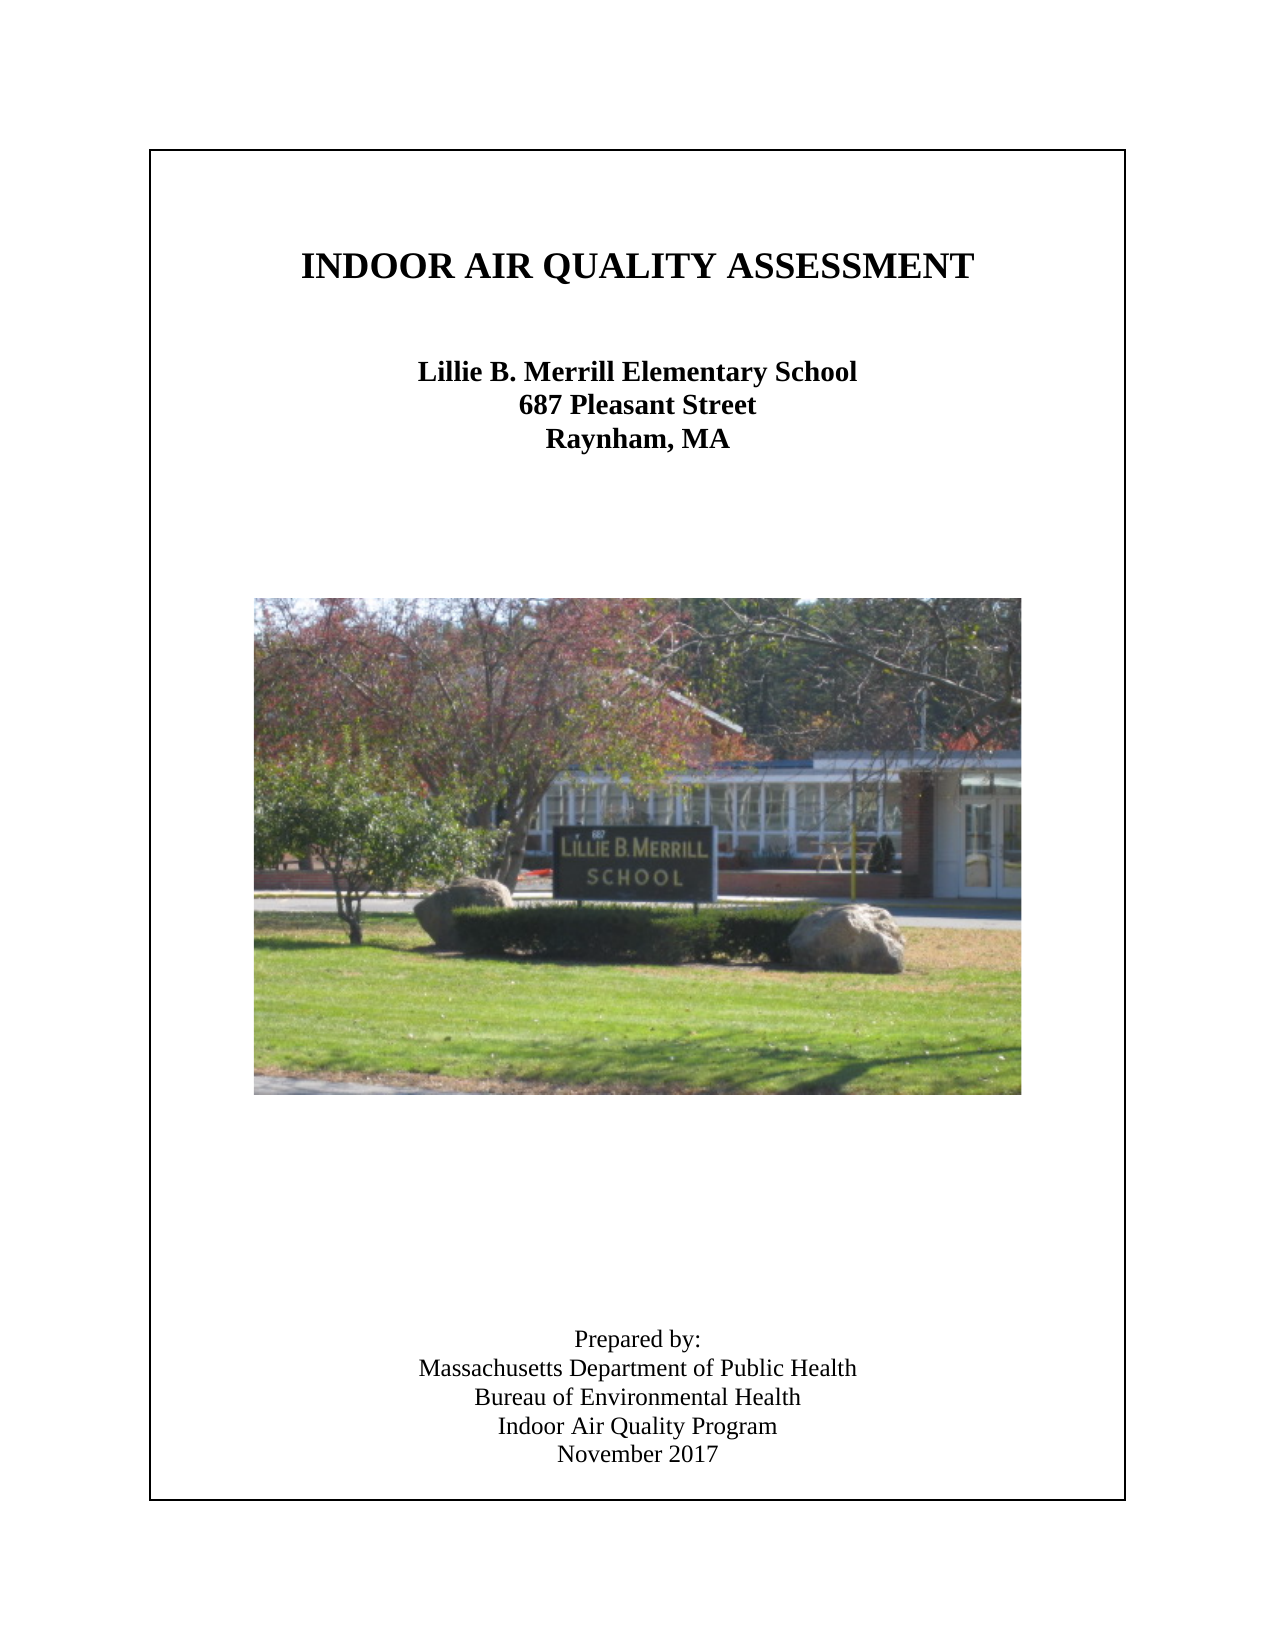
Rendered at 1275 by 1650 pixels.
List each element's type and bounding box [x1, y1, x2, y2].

picture [253, 598, 1022, 1095]
